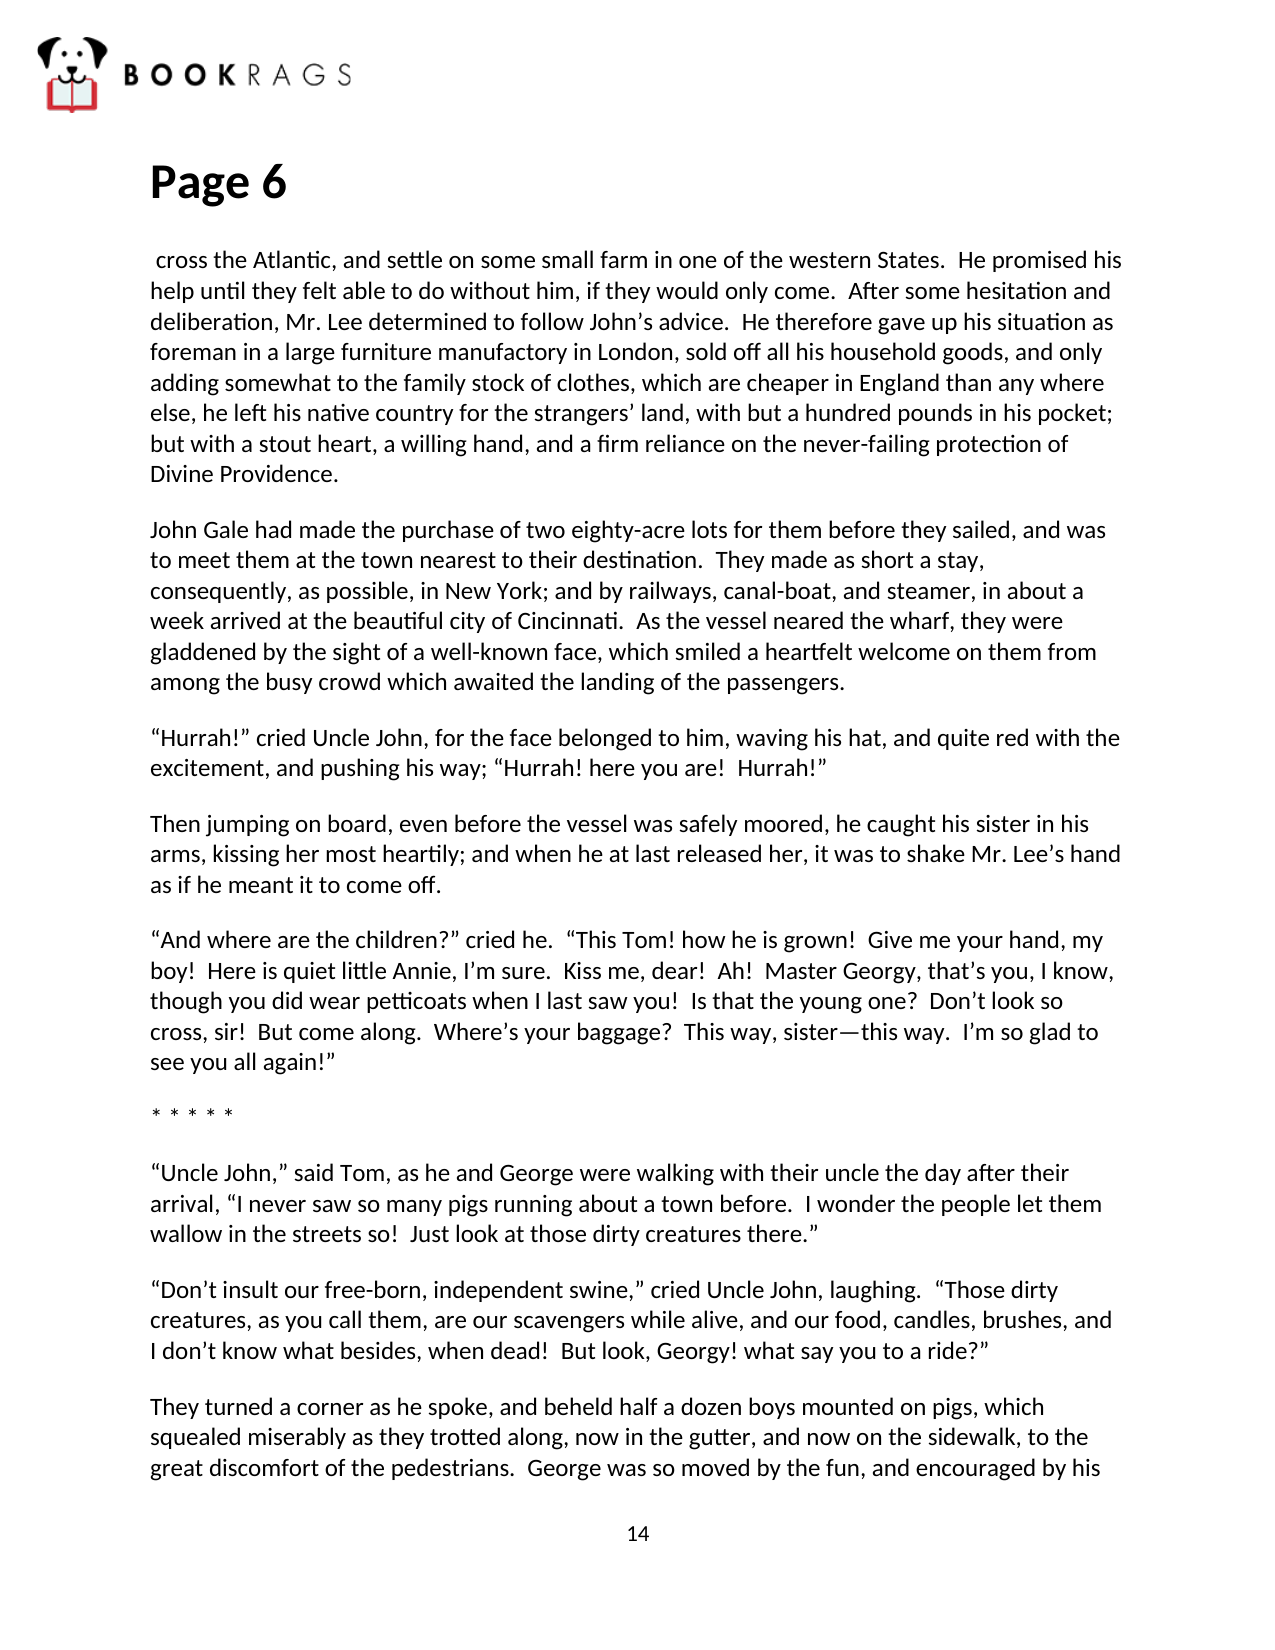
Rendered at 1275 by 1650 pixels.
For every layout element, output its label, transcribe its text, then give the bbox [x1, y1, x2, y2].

text John Gale had made the purchase of two eighty-acre lots for them before they sailed, and was to meet them at the town nearest to their destination. They made as short a stay, consequently, as possible, in New York; and by railways, canal-boat, and steamer, in about a week arrived at the beautiful city of Cincinnati. As the vessel neared the wharf, they were gladdened by the sight of a well-known face, which smiled a heartfelt welcome on them from among the busy crowd which awaited the landing of the passengers. [150, 514, 1125, 697]
text Then jumping on board, even before the vessel was safely moored, he caught his sister in his arms, kissing her most heartily; and when he at last released her, it was to shake Mr. Lee’s hand as if he meant it to come off. [150, 808, 1125, 899]
text * * * * * [150, 1102, 1125, 1133]
text “And where are the children?” cried he. “This Tom! how he is grown! Give me your hand, my boy! Here is quiet little Annie, I’m sure. Kiss me, dear! Ah! Master Georgy, that’s you, I know, though you did wear petticoats when I last saw you! Is that the young one? Don’t look so cross, sir! But come along. Where’s your baggage? This way, sister—­this way. I’m so glad to see you all again!” [150, 924, 1125, 1077]
text Page 6 [150, 150, 1125, 211]
picture [37, 37, 351, 113]
text cross the Atlantic, and settle on some small farm in one of the western States. He promised his help until they felt able to do without him, if they would only come. After some hesitation and deliberation, Mr. Lee determined to follow John’s advice. He therefore gave up his situation as foreman in a large furniture manufactory in London, sold off all his household goods, and only adding somewhat to the family stock of clothes, which are cheaper in England than any where else, he left his native country for the strangers’ land, with but a hundred pounds in his pocket; but with a stout heart, a willing hand, and a firm reliance on the never-failing protection of Divine Providence. [150, 244, 1125, 489]
text “Don’t insult our free-born, independent swine,” cried Uncle John, laughing. “Those dirty creatures, as you call them, are our scavengers while alive, and our food, candles, brushes, and I don’t know what besides, when dead! But look, Georgy! what say you to a ride?” [150, 1274, 1125, 1366]
text “Hurrah!” cried Uncle John, for the face belonged to him, waving his hat, and quite red with the excitement, and pushing his way; “Hurrah! here you are! Hurrah!” [150, 722, 1125, 783]
text “Uncle John,” said Tom, as he and George were walking with their uncle the day after their arrival, “I never saw so many pigs running about a town before. I wonder the people let them wallow in the streets so! Just look at those dirty creatures there.” [150, 1158, 1125, 1249]
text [150, 1391, 1125, 1482]
